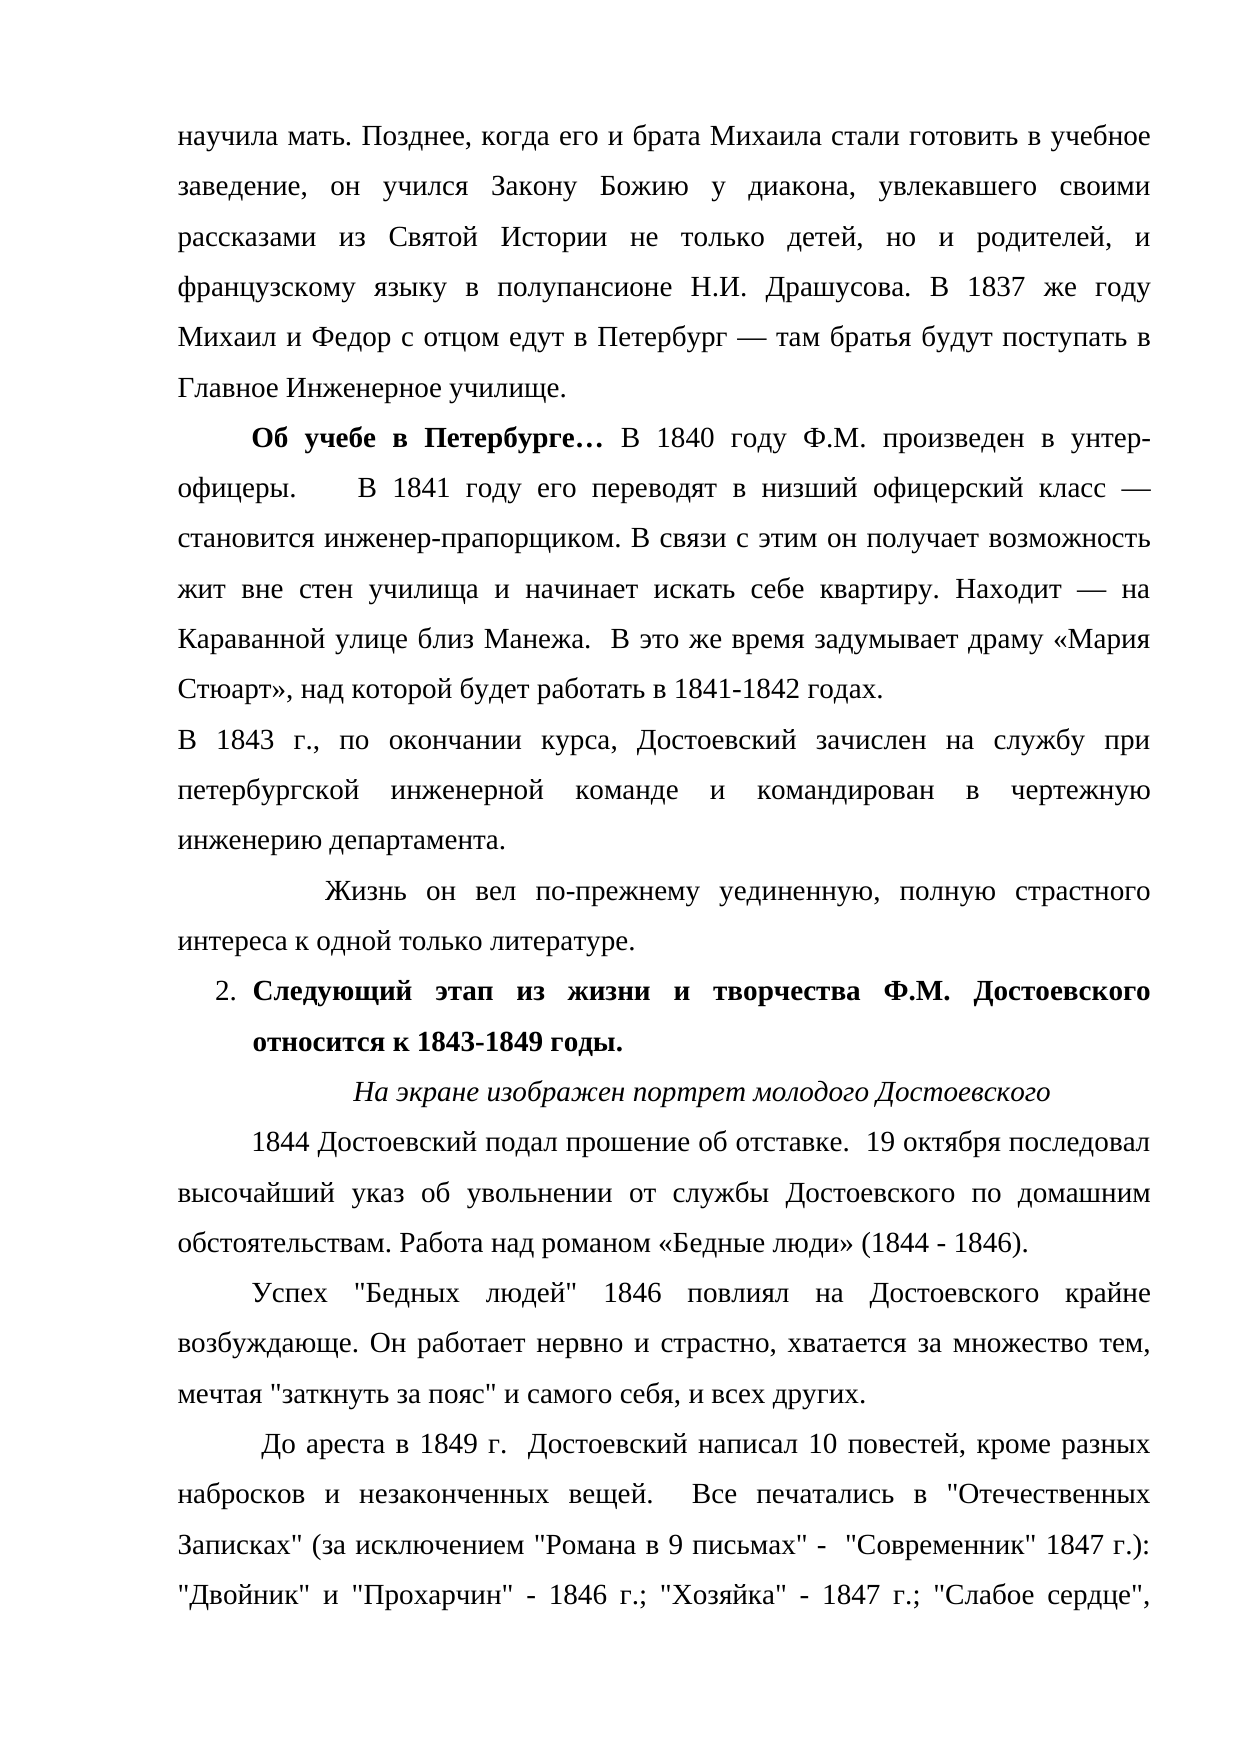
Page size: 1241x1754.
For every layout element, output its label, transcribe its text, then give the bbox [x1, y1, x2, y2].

text Об учебе в Петербурге… В 1840 году Ф.М. произведен в унтер-офицеры. В 1841 году его переводят в низший офицерский класс — становится инженер-прапорщиком. В связи с этим он получает возможность жит вне стен училища и начинает искать себе квартиру. Находит — на Караванной улице близ Манежа. В это же время задумывает драму «Мария Стюарт», над которой будет работать в 1841-1842 годах. В 1843 г., по окончании курса, Достоевский зачислен на службу при петербургской инженерной команде и командирован в чертежную инженерию департамента. Жизнь он вел по-прежнему уединенную, полную страстного интереса к одной только литературе. [177, 420, 1152, 957]
list Следующий этап из жизни и творчества Ф.М. Достоевского относится к 1843-1849 годы. [215, 973, 1152, 1057]
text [177, 1124, 1152, 1611]
list На экране изображен портрет молодого Достоевского [252, 1074, 1152, 1108]
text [177, 118, 1152, 403]
